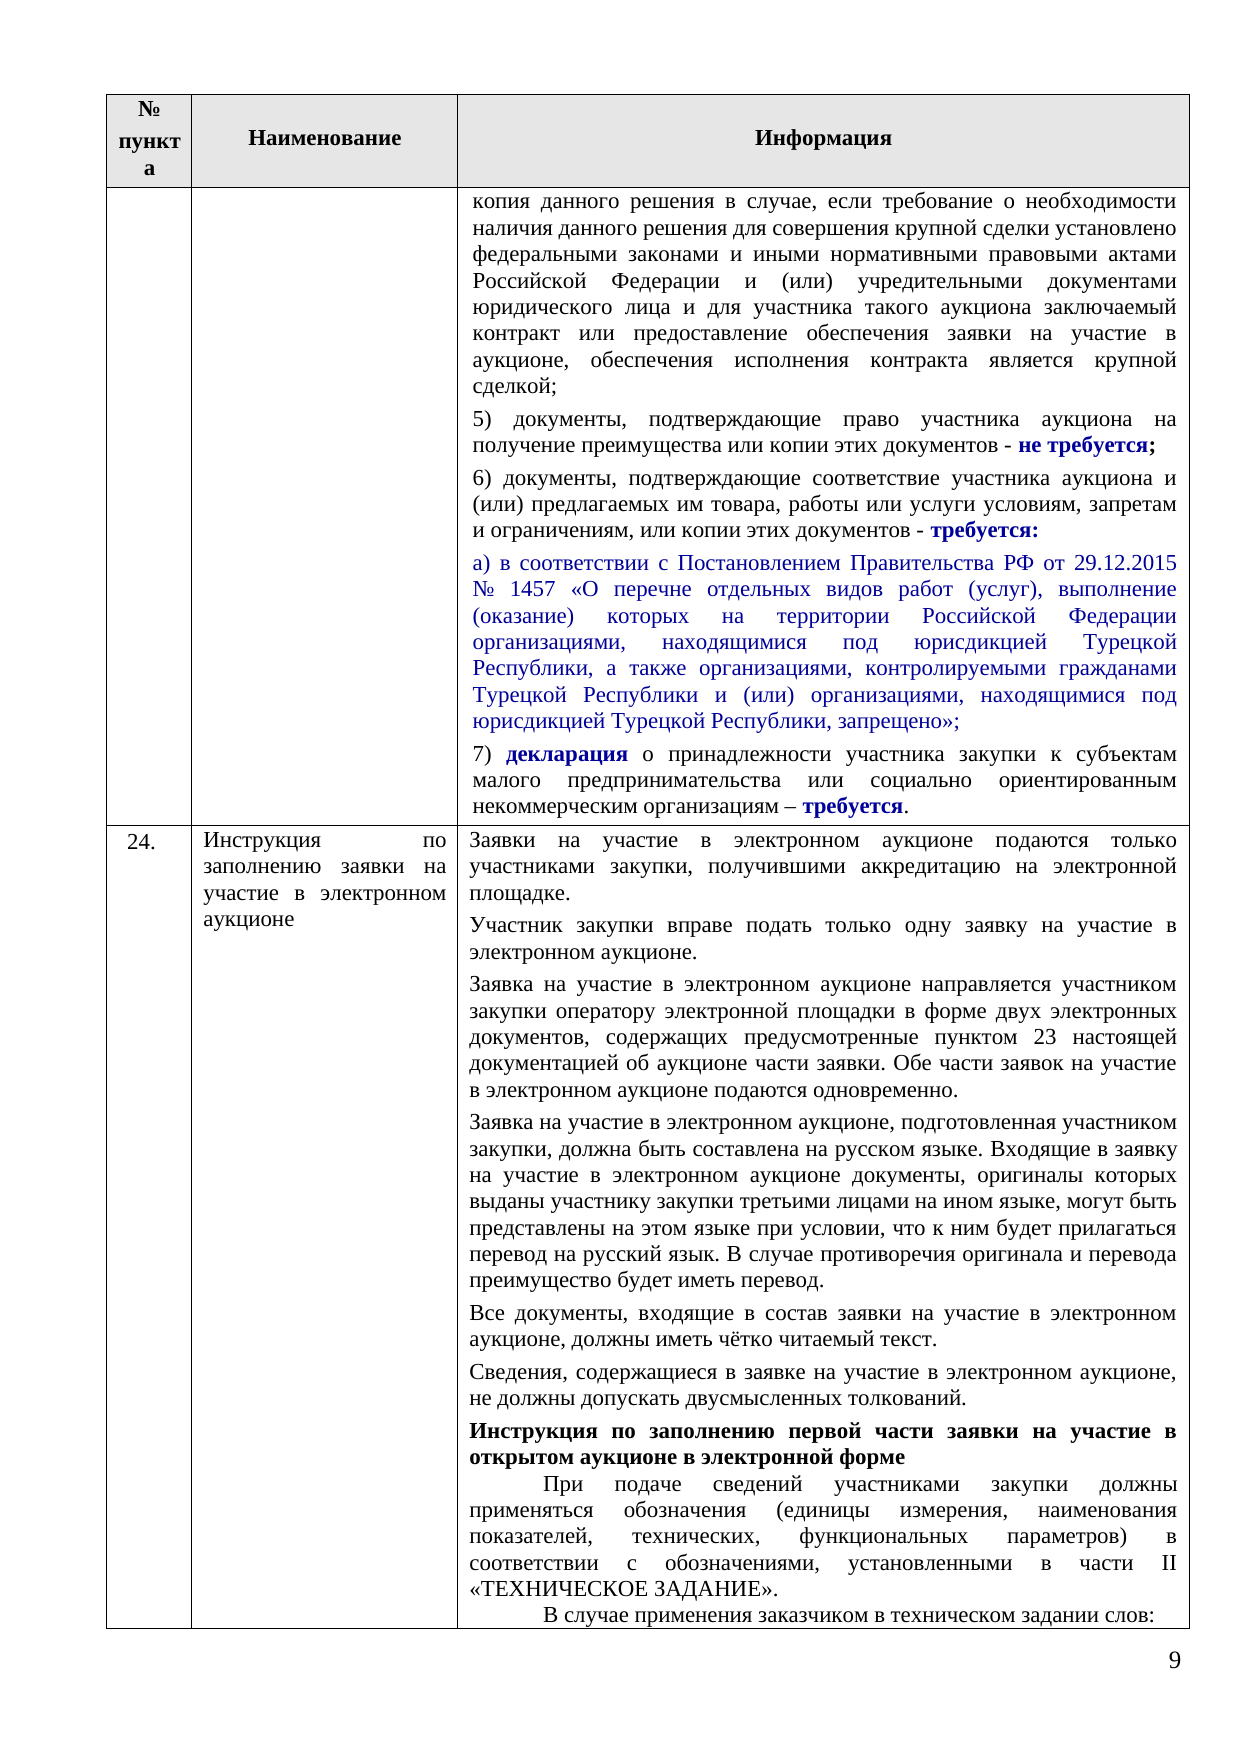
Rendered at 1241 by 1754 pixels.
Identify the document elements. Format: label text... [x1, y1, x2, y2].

table_header Информация [458, 95, 1189, 187]
table_header Наименование [192, 95, 457, 187]
table_header № пункта [107, 95, 191, 187]
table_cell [192, 188, 457, 825]
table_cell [192, 826, 457, 1628]
table_cell [107, 188, 191, 825]
table_cell [107, 826, 191, 1628]
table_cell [458, 188, 1189, 825]
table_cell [458, 826, 1189, 1628]
